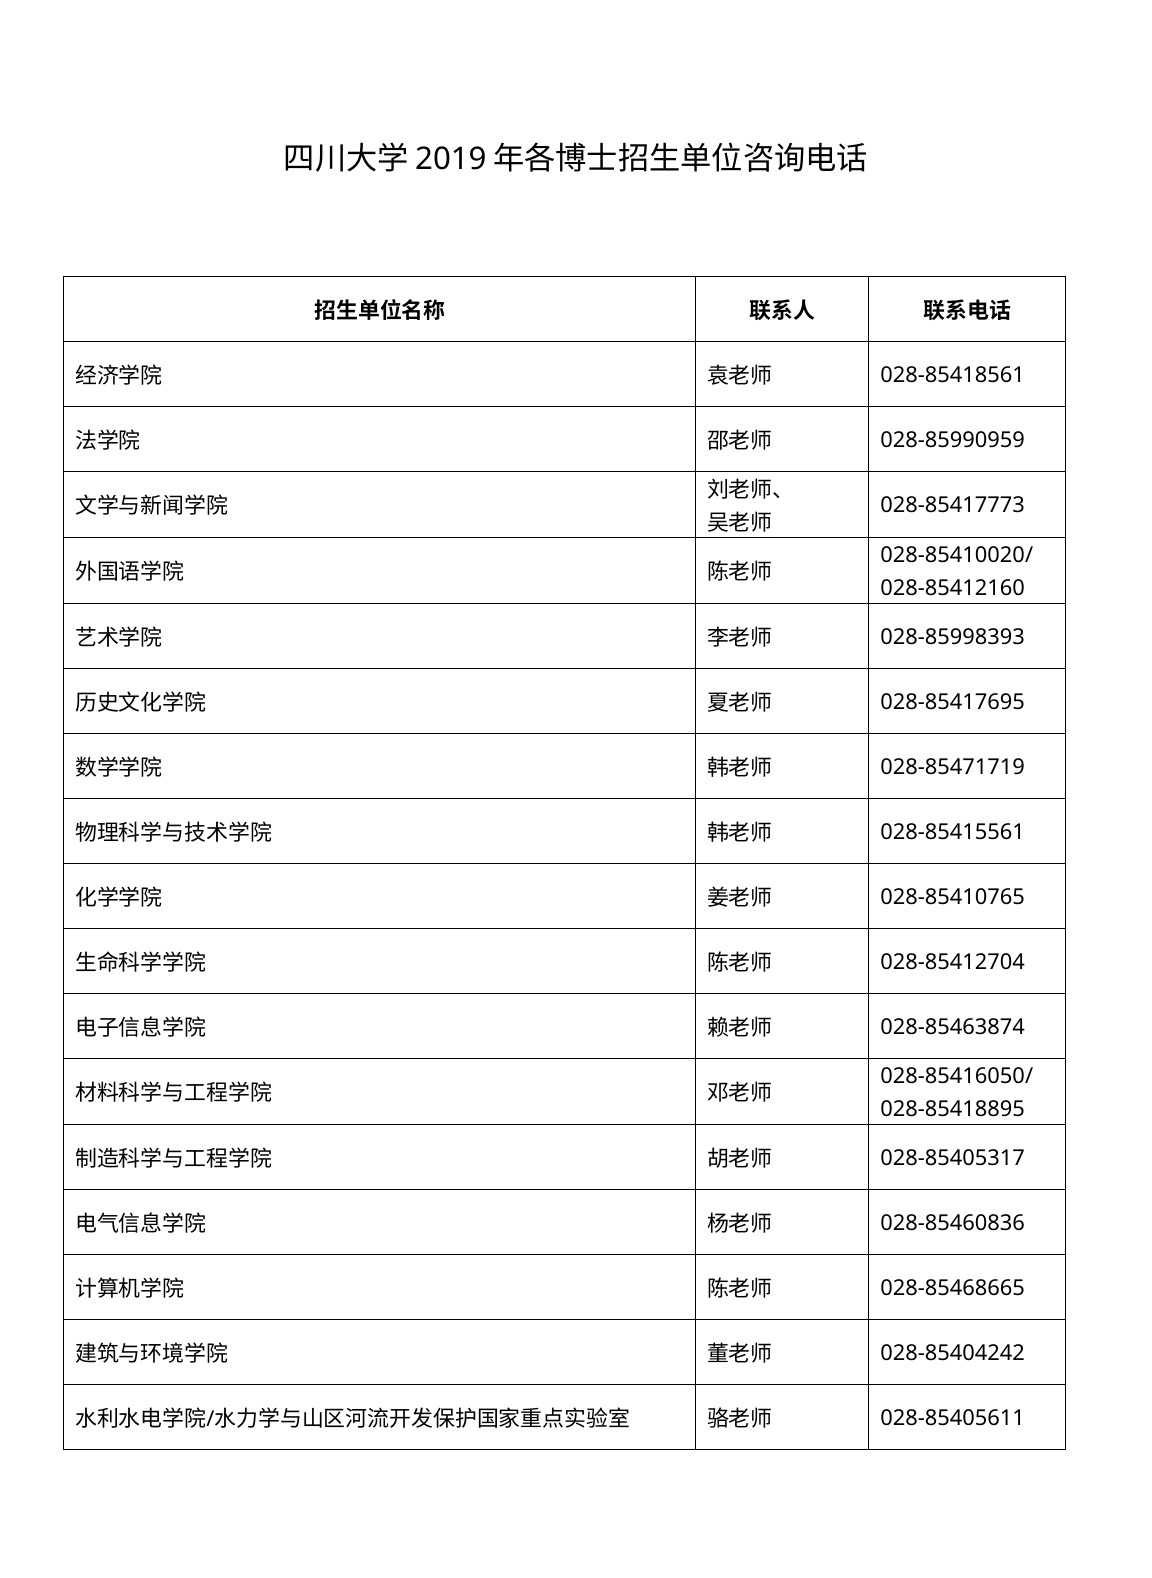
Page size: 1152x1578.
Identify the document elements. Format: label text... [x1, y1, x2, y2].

table_cell 经济学院 [64, 342, 695, 406]
table_cell 生命科学学院 [64, 929, 695, 993]
table_cell 028-85410020/ 028-85412160 [869, 538, 1065, 603]
table_cell 夏老师 [696, 669, 868, 733]
table_cell 028-85405611 [869, 1385, 1065, 1449]
table_cell 制造科学与工程学院 [64, 1125, 695, 1189]
table_cell 邵老师 [696, 407, 868, 471]
table_cell 建筑与环境学院 [64, 1320, 695, 1384]
table_cell 028-85418561 [869, 342, 1065, 406]
table_cell 化学学院 [64, 864, 695, 928]
table_cell 028-85990959 [869, 407, 1065, 471]
table_cell 028-85463874 [869, 994, 1065, 1058]
table_cell 陈老师 [696, 1255, 868, 1319]
table_cell 028-85468665 [869, 1255, 1065, 1319]
table_cell 028-85416050/ 028-85418895 [869, 1059, 1065, 1124]
table_cell 028-85460836 [869, 1190, 1065, 1254]
table_cell 028-85410765 [869, 864, 1065, 928]
table_cell 外国语学院 [64, 538, 695, 603]
table_cell 028-85415561 [869, 799, 1065, 863]
table_cell 材料科学与工程学院 [64, 1059, 695, 1124]
table_cell 杨老师 [696, 1190, 868, 1254]
table_cell 韩老师 [696, 734, 868, 798]
table_cell 李老师 [696, 604, 868, 668]
table_cell 028-85404242 [869, 1320, 1065, 1384]
table_cell 电气信息学院 [64, 1190, 695, 1254]
table_cell 028-85998393 [869, 604, 1065, 668]
table_cell 物理科学与技术学院 [64, 799, 695, 863]
table_cell 袁老师 [696, 342, 868, 406]
table_cell 韩老师 [696, 799, 868, 863]
table_cell 董老师 [696, 1320, 868, 1384]
table_cell 骆老师 [696, 1385, 868, 1449]
table_cell 数学学院 [64, 734, 695, 798]
table_cell 法学院 [64, 407, 695, 471]
table_cell 陈老师 [696, 929, 868, 993]
table_cell 赖老师 [696, 994, 868, 1058]
table_cell 陈老师 [696, 538, 868, 603]
table_cell 计算机学院 [64, 1255, 695, 1319]
table_header 联系人 [696, 277, 868, 341]
table_cell 邓老师 [696, 1059, 868, 1124]
table_cell 电子信息学院 [64, 994, 695, 1058]
table_cell 水利水电学院/水力学与山区河流开发保护国家重点实验室 [64, 1385, 695, 1449]
table_cell 028-85417695 [869, 669, 1065, 733]
table_cell 姜老师 [696, 864, 868, 928]
table_cell 艺术学院 [64, 604, 695, 668]
table_cell 文学与新闻学院 [64, 472, 695, 537]
table_cell 刘老师、 吴老师 [696, 472, 868, 537]
table_cell 历史文化学院 [64, 669, 695, 733]
table_cell 胡老师 [696, 1125, 868, 1189]
table_cell 028-85405317 [869, 1125, 1065, 1189]
table_cell 028-85417773 [869, 472, 1065, 537]
text 四川大学2019年各博士招生单位咨询电话 [75, 123, 1077, 188]
table_header 招生单位名称 [64, 277, 695, 341]
table_header 联系电话 [869, 277, 1065, 341]
table_cell 028-85412704 [869, 929, 1065, 993]
table_cell 028-85471719 [869, 734, 1065, 798]
